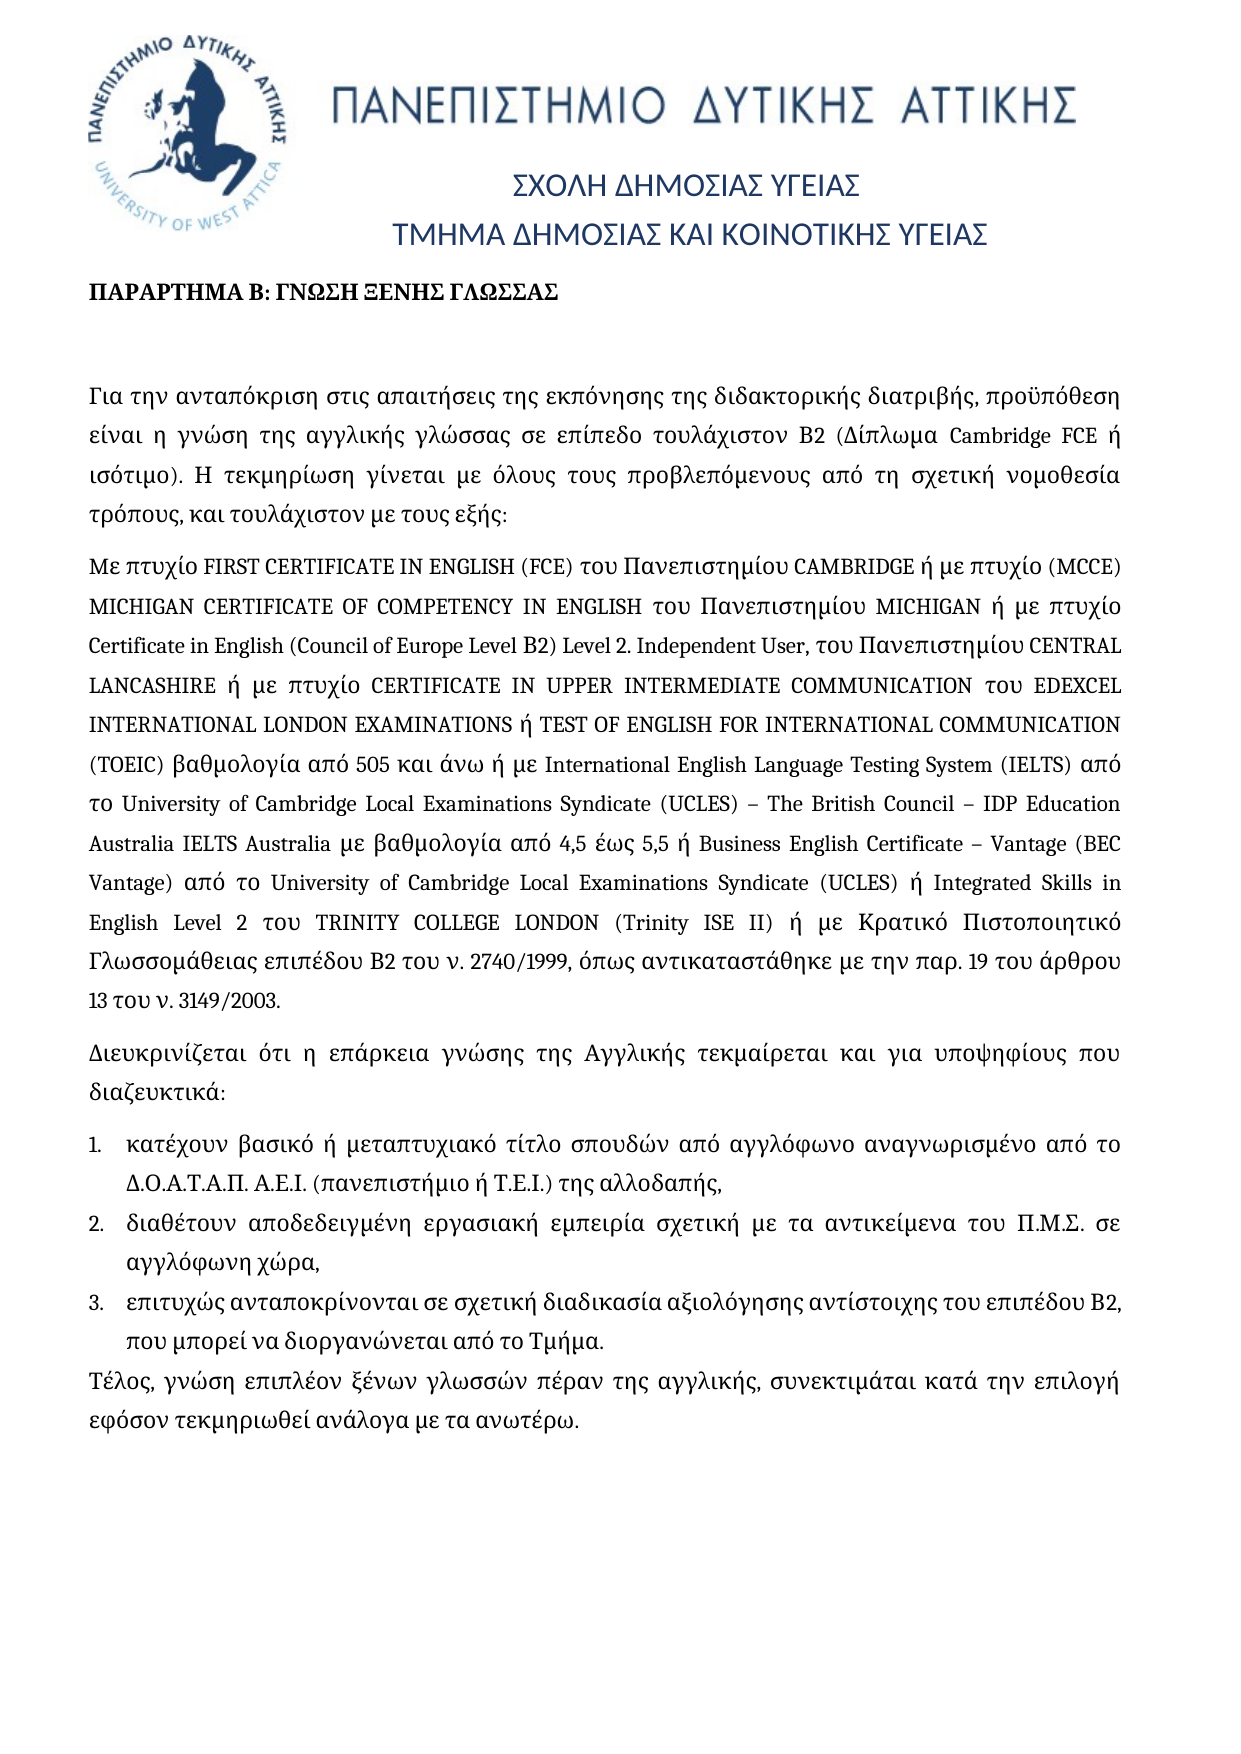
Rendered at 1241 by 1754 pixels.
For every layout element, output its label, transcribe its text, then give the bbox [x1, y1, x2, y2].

list διαθέτουν αποδεδειγμένη εργασιακή εμπειρία σχετική με τα αντικείμενα του Π.Μ.Σ. σε αγγλόφωνη χώρα, [88, 1211, 1122, 1277]
text Διευκρινίζεται ότι η επάρκεια γνώσης της Αγγλικής τεκμαίρεται και για υποψηφίους που διαζευκτικά: [88, 1040, 1122, 1106]
picture [88, 35, 1076, 232]
picture [743, 226, 756, 232]
text Τέλος, γνώση επιπλέον ξένων γλωσσών πέραν της αγγλικής, συνεκτιμάται κατά την επιλογή εφόσον τεκμηριωθεί ανάλογα με τα ανωτέρω. [88, 1369, 1122, 1434]
picture [586, 226, 599, 232]
list επιτυχώς ανταποκρίνονται σε σχετική διαδικασία αξιολόγησης αντίστοιχης του επιπέδου Β2, που μπορεί να διοργανώνεται από το Τμήμα. [88, 1290, 1122, 1356]
picture [795, 226, 808, 232]
list κατέχουν βασικό ή μεταπτυχιακό τίτλο σπουδών από αγγλόφωνο αναγνωρισμένο από το Δ.Ο.Α.Τ.Α.Π. Α.Ε.Ι. (πανεπιστήμιο ή Τ.Ε.Ι.) της αλλοδαπής, [88, 1132, 1122, 1198]
text Για την ανταπόκριση στις απαιτήσεις της εκπόνησης της διδακτορικής διατριβής, προϋπόθεση είναι η γνώση της αγγλικής γλώσσας σε επίπεδο τουλάχιστον Β2 (Δίπλωμα Cambridge FCE ή ισότιμο). Η τεκμηρίωση γίνεται με όλους τους προβλεπόμενους από τη σχετική νομοθεσία τρόπους, και τουλάχιστον με τους εξής: [88, 384, 1122, 528]
text ΠΑΡΑΡΤΗΜΑ Β: ΓΝΩΣΗ ΞΕΝΗΣ ΓΛΩΣΣΑΣ [88, 280, 1122, 306]
text Mε πτυχίο FIRST CERTIFICATE IN ENGLISH (FCE) του Πανεπιστημίου CAMBRIDGE ή με πτυχίο (MCCE) MICHIGAN CERTIFICATE OF COMPETENCY IN ENGLISH του Πανεπιστημίου MICHIGAN ή με πτυχίο Certificate in English (Council of Europe Level Β2) Level 2. Independent User, του Πανεπιστημίου CENTRAL LANCASHIRE ή με πτυχίο CERTIFICATE IN UPPER INTERMEDIATE COMMUNICATION του EDEXCEL INTERNATIONAL LONDON EXAMINATIONS ή TEST OF ENGLISH FOR INTERNATIONAL COMMUNICATION (TOEIC) βαθμολογία από 505 και άνω ή με International English Language Testing System (IELTS) από το University of Cambridge Local Examinations Syndicate (UCLES) – The British Council – IDP Education Australia IELTS Australia με βαθμολογία από 4,5 έως 5,5 ή Business English Certificate – Vantage (BEC Vantage) από το University of Cambridge Local Examinations Syndicate (UCLES) ή Integrated Skills in English Level 2 του TRINITY COLLEGE LONDON (Trinity ISE II) ή με Κρατικό Πιστοποιητικό Γλωσσομάθειας επιπέδου Β2 του ν. 2740/1999, όπως αντικαταστάθηκε με την παρ. 19 του άρθρου 13 του ν. 3149/2003. [88, 554, 1122, 1015]
